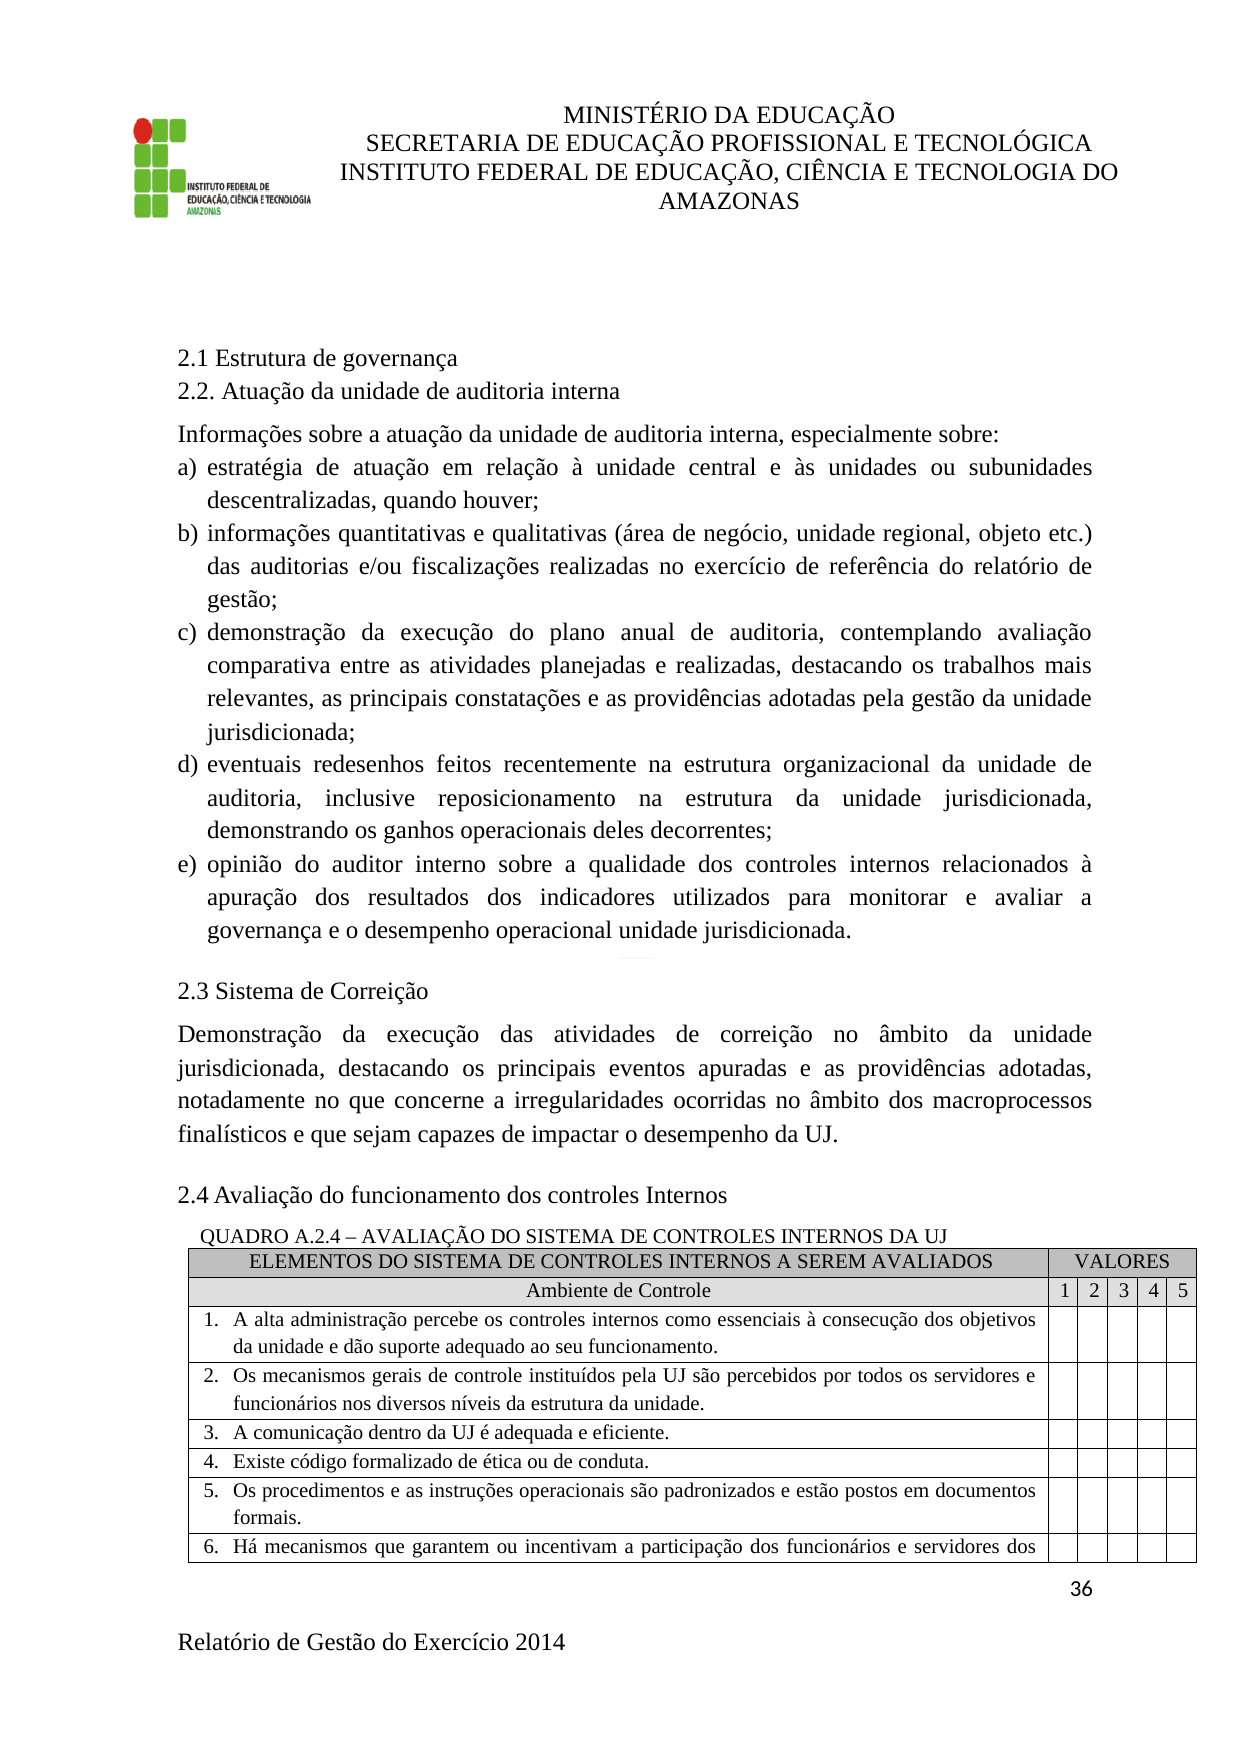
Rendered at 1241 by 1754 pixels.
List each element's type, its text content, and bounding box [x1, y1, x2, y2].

table_cell [1138, 1534, 1166, 1562]
table_cell [1108, 1307, 1137, 1362]
table_cell 4 [1138, 1278, 1166, 1306]
subtitle 2.2. Atuação da unidade de auditoria interna [177, 376, 1121, 405]
table_header Quadro A.2.4 – Avaliação do Sistema de Controles Internos da UJ [189, 1224, 1196, 1248]
table_cell [1138, 1478, 1166, 1533]
table_cell [1167, 1478, 1196, 1533]
table_cell [1167, 1420, 1196, 1448]
table_cell [1138, 1307, 1166, 1362]
text Informações sobre a atuação da unidade de auditoria interna, especialmente sobre: [177, 419, 1093, 448]
text e) opinião do auditor interno sobre a qualidade dos controles internos relacionados à apuração dos resultados dos indicadores utilizados para monitorar e avaliar a governança e o desempenho operacional unidade jurisdicionada. [177, 849, 1093, 943]
table_cell [1049, 1478, 1077, 1533]
table_cell 4. Existe código formalizado de ética ou de conduta. [189, 1449, 1048, 1477]
table_cell [1138, 1420, 1166, 1448]
table_cell ELEMENTOS DO SISTEMA DE CONTROLES INTERNOS A SEREM AVALIADOS [189, 1249, 1048, 1277]
text b) informações quantitativas e qualitativas (área de negócio, unidade regional, objeto etc.) das auditorias e/ou fiscalizações realizadas no exercício de referência do relatório de gestão; [177, 518, 1093, 613]
table_cell [1108, 1534, 1137, 1562]
table_cell VALORES [1049, 1249, 1196, 1277]
table_cell 3. A comunicação dentro da UJ é adequada e eficiente. [189, 1420, 1048, 1448]
table_cell [1108, 1478, 1137, 1533]
table_cell [1078, 1420, 1107, 1448]
subtitle 2.4 Avaliação do funcionamento dos controles Internos [177, 1180, 1121, 1209]
table_cell 2 [1078, 1278, 1107, 1306]
text Demonstração da execução das atividades de correição no âmbito da unidade jurisdicionada, destacando os principais eventos apuradas e as providências adotadas, notadamente no que concerne a irregularidades ocorridas no âmbito dos macroprocessos finalísticos e que sejam capazes de impactar o desempenho da UJ. [177, 1019, 1093, 1147]
table_cell 1 [1049, 1278, 1077, 1306]
table_cell [1078, 1363, 1107, 1419]
table_cell [1167, 1449, 1196, 1477]
table_cell [1078, 1478, 1107, 1533]
subtitle 2.1 Estrutura de governança [177, 343, 1093, 372]
table_cell 2. Os mecanismos gerais de controle instituídos pela UJ são percebidos por todos os servidores e funcionários nos diversos níveis da estrutura da unidade. [189, 1363, 1048, 1419]
table_cell 5. Os procedimentos e as instruções operacionais são padronizados e estão postos em documentos formais. [189, 1478, 1048, 1533]
text c) demonstração da execução do plano anual de auditoria, contemplando avaliação comparativa entre as atividades planejadas e realizadas, destacando os trabalhos mais relevantes, as principais constatações e as providências adotadas pela gestão da unidade jurisdicionada; [177, 617, 1093, 745]
table_cell [1108, 1449, 1137, 1477]
table_cell [1138, 1363, 1166, 1419]
table_cell [1167, 1534, 1196, 1562]
table_cell [1049, 1420, 1077, 1448]
table_cell [1108, 1363, 1137, 1419]
table_cell [1049, 1449, 1077, 1477]
table_cell Ambiente de Controle [189, 1278, 1048, 1306]
picture [129, 112, 315, 227]
table_cell [1078, 1534, 1107, 1562]
table_cell [1049, 1363, 1077, 1419]
table_cell [1167, 1363, 1196, 1419]
table_cell 3 [1108, 1278, 1137, 1306]
subtitle 2.3 Sistema de Correição [177, 976, 1121, 1005]
table_cell [1078, 1307, 1107, 1362]
table_cell [1049, 1307, 1077, 1362]
table_cell [1167, 1307, 1196, 1362]
text a) estratégia de atuação em relação à unidade central e às unidades ou subunidades descentralizadas, quando houver; [177, 452, 1093, 514]
text d) eventuais redesenhos feitos recentemente na estrutura organizacional da unidade de auditoria, inclusive reposicionamento na estrutura da unidade jurisdicionada, demonstrando os ganhos operacionais deles decorrentes; [177, 749, 1093, 844]
table_cell [1049, 1534, 1077, 1562]
table_cell 1. A alta administração percebe os controles internos como essenciais à consecução dos objetivos da unidade e dão suporte adequado ao seu funcionamento. [189, 1307, 1048, 1362]
table_cell [1138, 1449, 1166, 1477]
table_cell 5 [1167, 1278, 1196, 1306]
table_cell [1108, 1420, 1137, 1448]
table_cell [1078, 1449, 1107, 1477]
